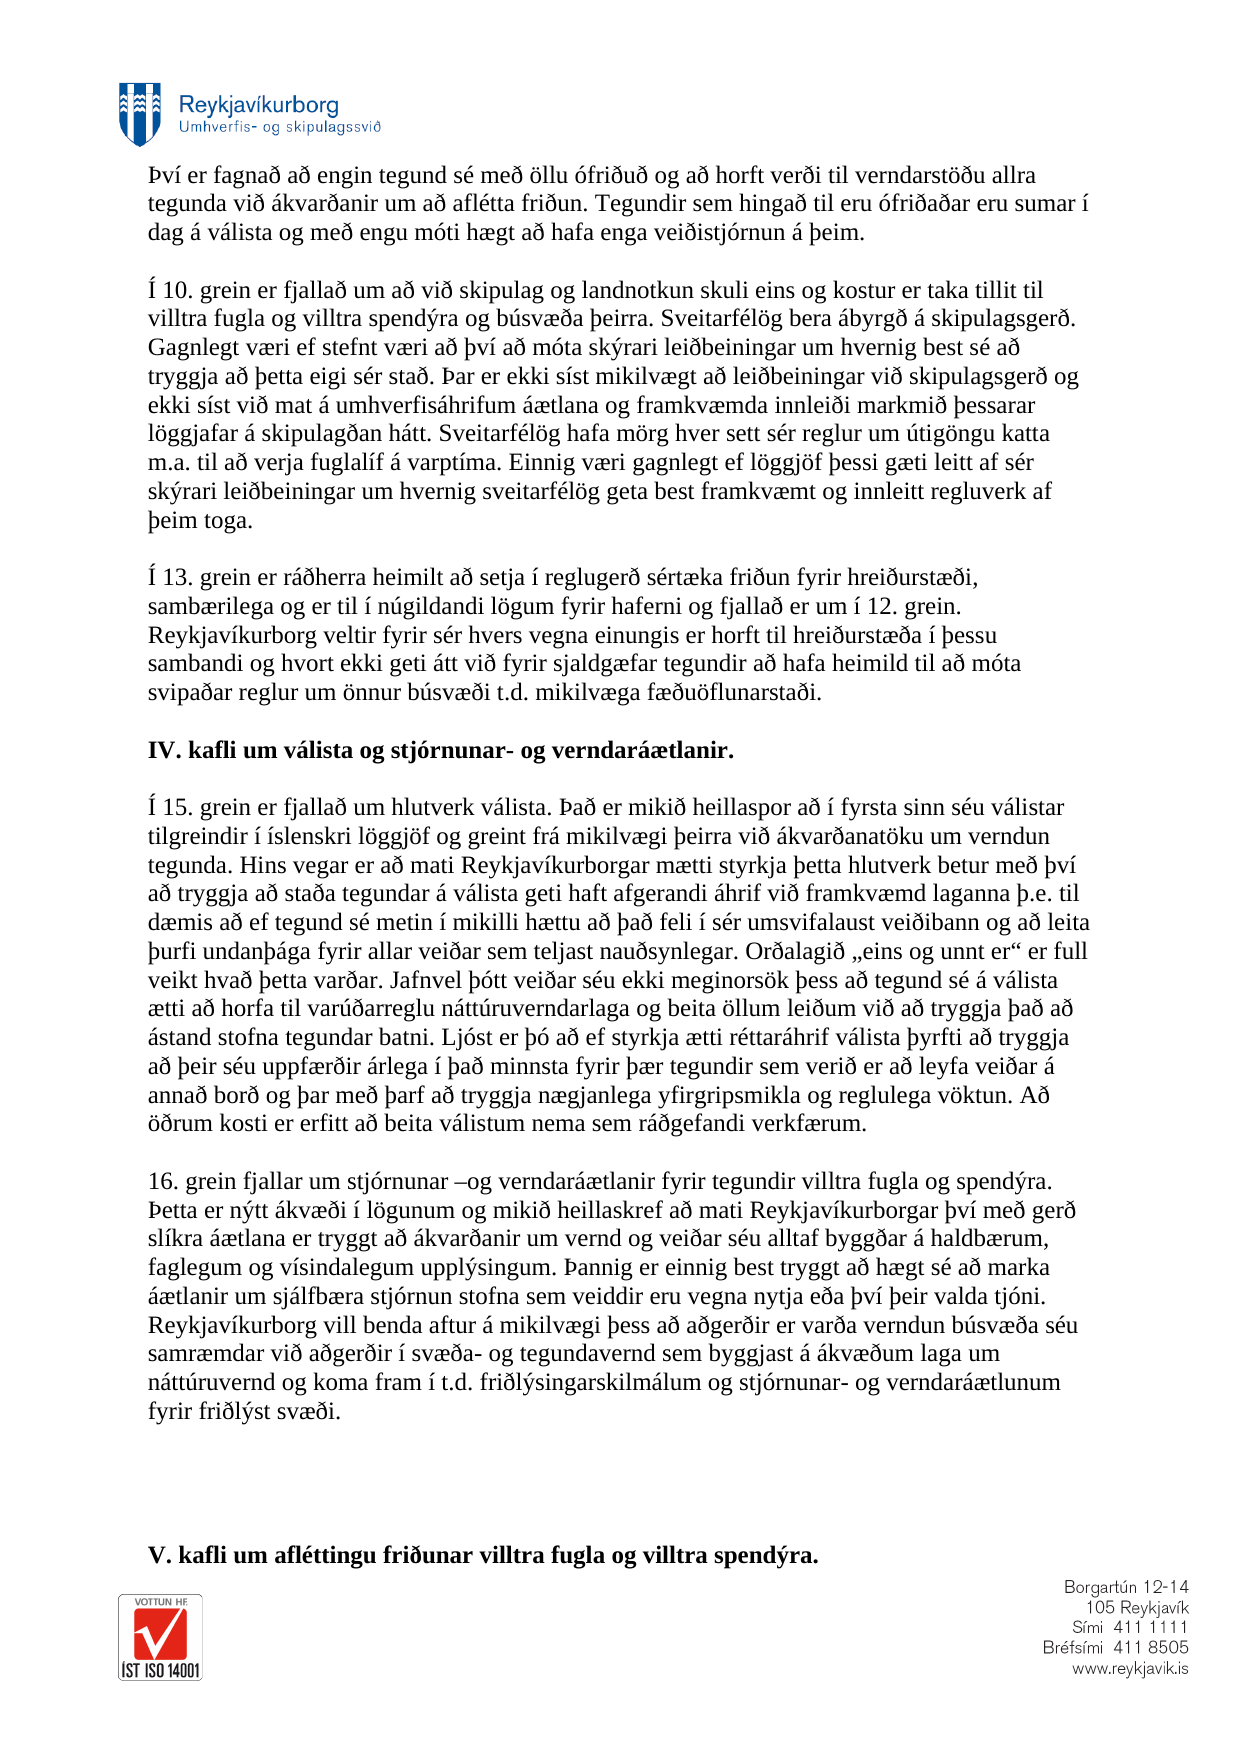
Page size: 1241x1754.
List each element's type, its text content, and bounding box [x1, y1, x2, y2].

text 16. grein fjallar um stjórnunar –og verndaráætlanir fyrir tegundir villtra fugla og spendýra. Þetta er nýtt ákvæði í lögunum og mikið heillaskref að mati Reykjavíkurborgar því með gerð slíkra áætlana er tryggt að ákvarðanir um vernd og veiðar séu alltaf byggðar á haldbærum, faglegum og vísindalegum upplýsingum. Þannig er einnig best tryggt að hægt sé að marka áætlanir um sjálfbæra stjórnun stofna sem veiddir eru vegna nytja eða því þeir valda tjóni. Reykjavíkurborg vill benda aftur á mikilvægi þess að aðgerðir er varða verndun búsvæða séu samræmdar við aðgerðir í svæða- og tegundavernd sem byggjast á ákvæðum laga um náttúruvernd og koma fram í t.d. friðlýsingarskilmálum og stjórnunar- og verndaráætlunum fyrir friðlýst svæði. [148, 1166, 1093, 1425]
picture [118, 1594, 203, 1681]
text IV. kafli um válista og stjórnunar- og verndaráætlanir. [148, 735, 1093, 763]
text Í 15. grein er fjallað um hlutverk válista. Það er mikið heillaspor að í fyrsta sinn séu válistar tilgreindir í íslenskri löggjöf og greint frá mikilvægi þeirra við ákvarðanatöku um verndun tegunda. Hins vegar er að mati Reykjavíkurborgar mætti styrkja þetta hlutverk betur með því að tryggja að staða tegundar á válista geti haft afgerandi áhrif við framkvæmd laganna þ.e. til dæmis að ef tegund sé metin í mikilli hættu að það feli í sér umsvifalaust veiðibann og að leita þurfi undanþága fyrir allar veiðar sem teljast nauðsynlegar. Orðalagið „eins og unnt er“ er full veikt hvað þetta varðar. Jafnvel þótt veiðar séu ekki meginorsök þess að tegund sé á válista ætti að horfa til varúðarreglu náttúruverndarlaga og beita öllum leiðum við að tryggja það að ástand stofna tegundar batni. Ljóst er þó að ef styrkja ætti réttaráhrif válista þyrfti að tryggja að þeir séu uppfærðir árlega í það minnsta fyrir þær tegundir sem verið er að leyfa veiðar á annað borð og þar með þarf að tryggja nægjanlega yfirgripsmikla og reglulega vöktun. Að öðrum kosti er erfitt að beita válistum nema sem ráðgefandi verkfærum. [148, 792, 1093, 1137]
text Í 10. grein er fjallað um að við skipulag og landnotkun skuli eins og kostur er taka tillit til villtra fugla og villtra spendýra og búsvæða þeirra. Sveitarfélög bera ábyrgð á skipulagsgerð. Gagnlegt væri ef stefnt væri að því að móta skýrari leiðbeiningar um hvernig best sé að tryggja að þetta eigi sér stað. Þar er ekki síst mikilvægt að leiðbeiningar við skipulagsgerð og ekki síst við mat á umhverfisáhrifum áætlana og framkvæmda innleiði markmið þessarar löggjafar á skipulagðan hátt. Sveitarfélög hafa mörg hver sett sér reglur um útigöngu katta m.a. til að verja fuglalíf á varptíma. Einnig væri gagnlegt ef löggjöf þessi gæti leitt af sér skýrari leiðbeiningar um hvernig sveitarfélög geta best framkvæmt og innleitt regluverk af þeim toga. [148, 275, 1093, 533]
text V. kafli um afléttingu friðunar villtra fugla og villtra spendýra. [148, 1540, 1093, 1568]
text Því er fagnað að engin tegund sé með öllu ófriðuð og að horft verði til verndarstöðu allra tegunda við ákvarðanir um að aflétta friðun. Tegundir sem hingað til eru ófriðaðar eru sumar í dag á válista og með engu móti hægt að hafa enga veiðistjórnun á þeim. [148, 160, 1093, 246]
text Í 13. grein er ráðherra heimilt að setja í reglugerð sértæka friðun fyrir hreiðurstæði, sambærilega og er til í núgildandi lögum fyrir haferni og fjallað er um í 12. grein. Reykjavíkurborg veltir fyrir sér hvers vegna einungis er horft til hreiðurstæða í þessu sambandi og hvort ekki geti átt við fyrir sjaldgæfar tegundir að hafa heimild til að móta svipaðar reglur um önnur búsvæði t.d. mikilvæga fæðuöflunarstaði. [148, 562, 1093, 706]
